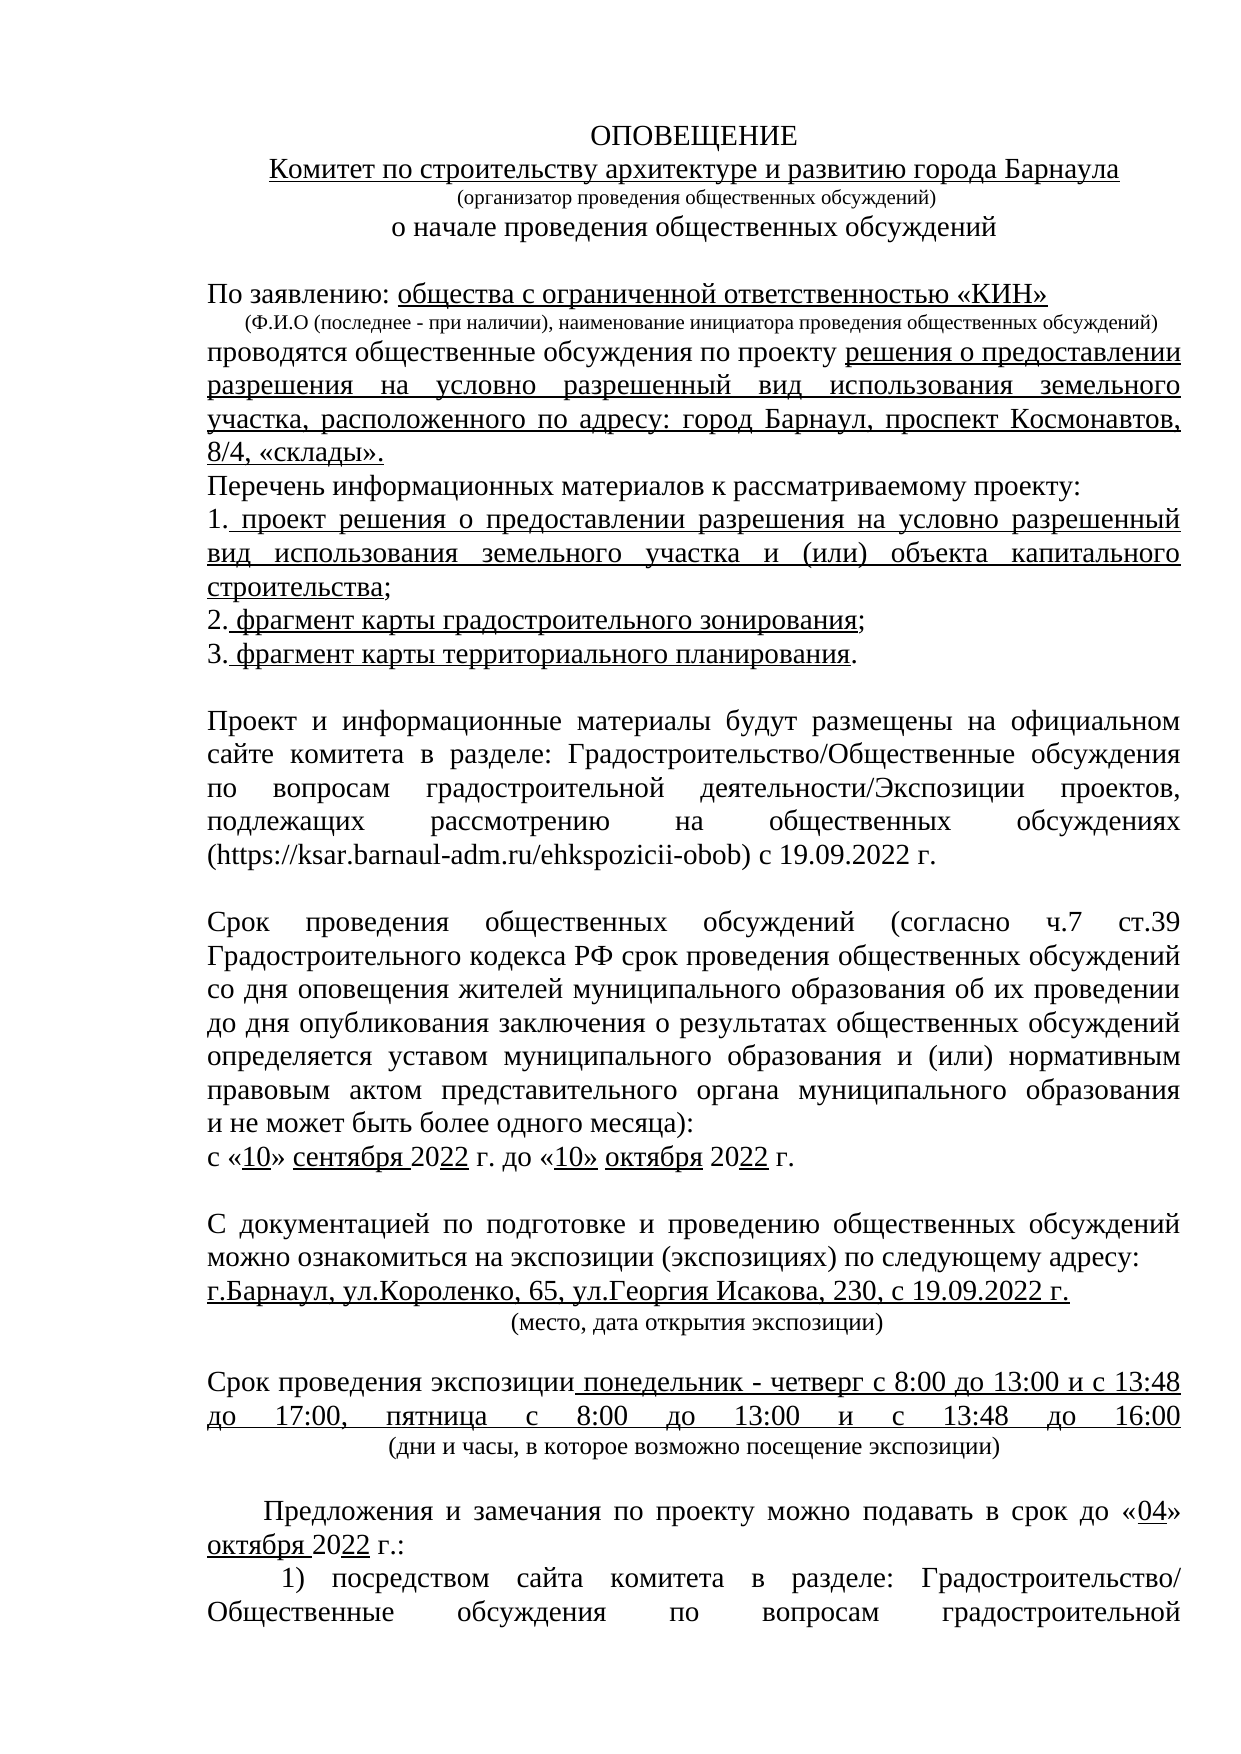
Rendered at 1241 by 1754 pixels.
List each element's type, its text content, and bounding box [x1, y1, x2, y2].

text (организатор проведения общественных обсуждений) [207, 185, 1181, 209]
text проводятся общественные обсуждения по проекту решения о предоставлении разрешения на условно разрешенный вид использования земельного участка, расположенного по адресу: город Барнаул, проспект Космонавтов, 8/4, «склады». [207, 334, 1181, 396]
text 1. проект решения о предоставлении разрешения на условно разрешенный вид использования земельного участка и (или) объекта капитального строительства; [207, 502, 1181, 564]
text 1. проект решения о предоставлении разрешения на условно разрешенный вид использования земельного участка и (или) объекта капитального строительства; [207, 566, 1181, 602]
text с «10» сентября 2022 г. до «10» октября 2022 г. [207, 1139, 1181, 1172]
text Срок проведения экспозиции понедельник - четверг с 8:00 до 13:00 и с 13:48 до 17:00, пятница с 8:00 до 13:00 и с 13:48 до 16:00 (дни и часы, в которое возможно посещение экспозиции) [207, 1428, 1181, 1460]
text С документацией по подготовке и проведению общественных обсуждений можно ознакомиться на экспозиции (экспозициях) по следующему адресу: [207, 1206, 1181, 1273]
text Срок проведения экспозиции понедельник - четверг с 8:00 до 13:00 и с 13:48 до 17:00, пятница с 8:00 до 13:00 и с 13:48 до 16:00 (дни и часы, в которое возможно посещение экспозиции) [207, 1364, 1181, 1427]
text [207, 1561, 1181, 1628]
text г.Барнаул, ул.Короленко, 65, ул.Георгия Исакова, 230, с 19.09.2022 г. [207, 1273, 1181, 1307]
text Перечень информационных материалов к рассматриваемому проекту: [207, 468, 1181, 502]
text Проект и информационные материалы будут размещены на официальном сайте комитета в разделе: Градостроительство/Общественные обсуждения по вопросам градостроительной деятельности/Экспозиции проектов, подлежащих рассмотрению на общественных обсуждениях (https://ksar.barnaul-adm.ru/ehkspozicii-obob) с 19.09.2022 г. [207, 703, 1181, 871]
text ОПОВЕЩЕНИЕ [207, 118, 1181, 152]
text Срок проведения общественных обсуждений (согласно ч.7 ст.39 Градостроительного кодекса РФ срок проведения общественных обсуждений со дня оповещения жителей муниципального образования об их проведении до дня опубликования заключения о результатах общественных обсуждений определяется уставом муниципального образования и (или) нормативным правовым актом представительного органа муниципального образования и не может быть более одного месяца): [207, 904, 1181, 1139]
text Комитет по строительству архитектуре и развитию города Барнаула [207, 152, 1181, 185]
text 3. фрагмент карты территориального планирования. [207, 636, 1181, 669]
text о начале проведения общественных обсуждений [207, 209, 1181, 243]
text 2. фрагмент карты градостроительного зонирования; [207, 602, 1181, 636]
text Предложения и замечания по проекту можно подавать в срок до «04» октября 2022 г.: [207, 1493, 1181, 1561]
text (Ф.И.О (последнее - при наличии), наименование инициатора проведения общественных обсуждений) [207, 310, 1196, 334]
text проводятся общественные обсуждения по проекту решения о предоставлении разрешения на условно разрешенный вид использования земельного участка, расположенного по адресу: город Барнаул, проспект Космонавтов, 8/4, «склады». [207, 398, 1181, 430]
text По заявлению: общества с ограниченной ответственностью «КИН» [207, 276, 1181, 310]
text проводятся общественные обсуждения по проекту решения о предоставлении разрешения на условно разрешенный вид использования земельного участка, расположенного по адресу: город Барнаул, проспект Космонавтов, 8/4, «склады». [207, 432, 1181, 468]
text (место, дата открытия экспозиции) [207, 1307, 1181, 1335]
